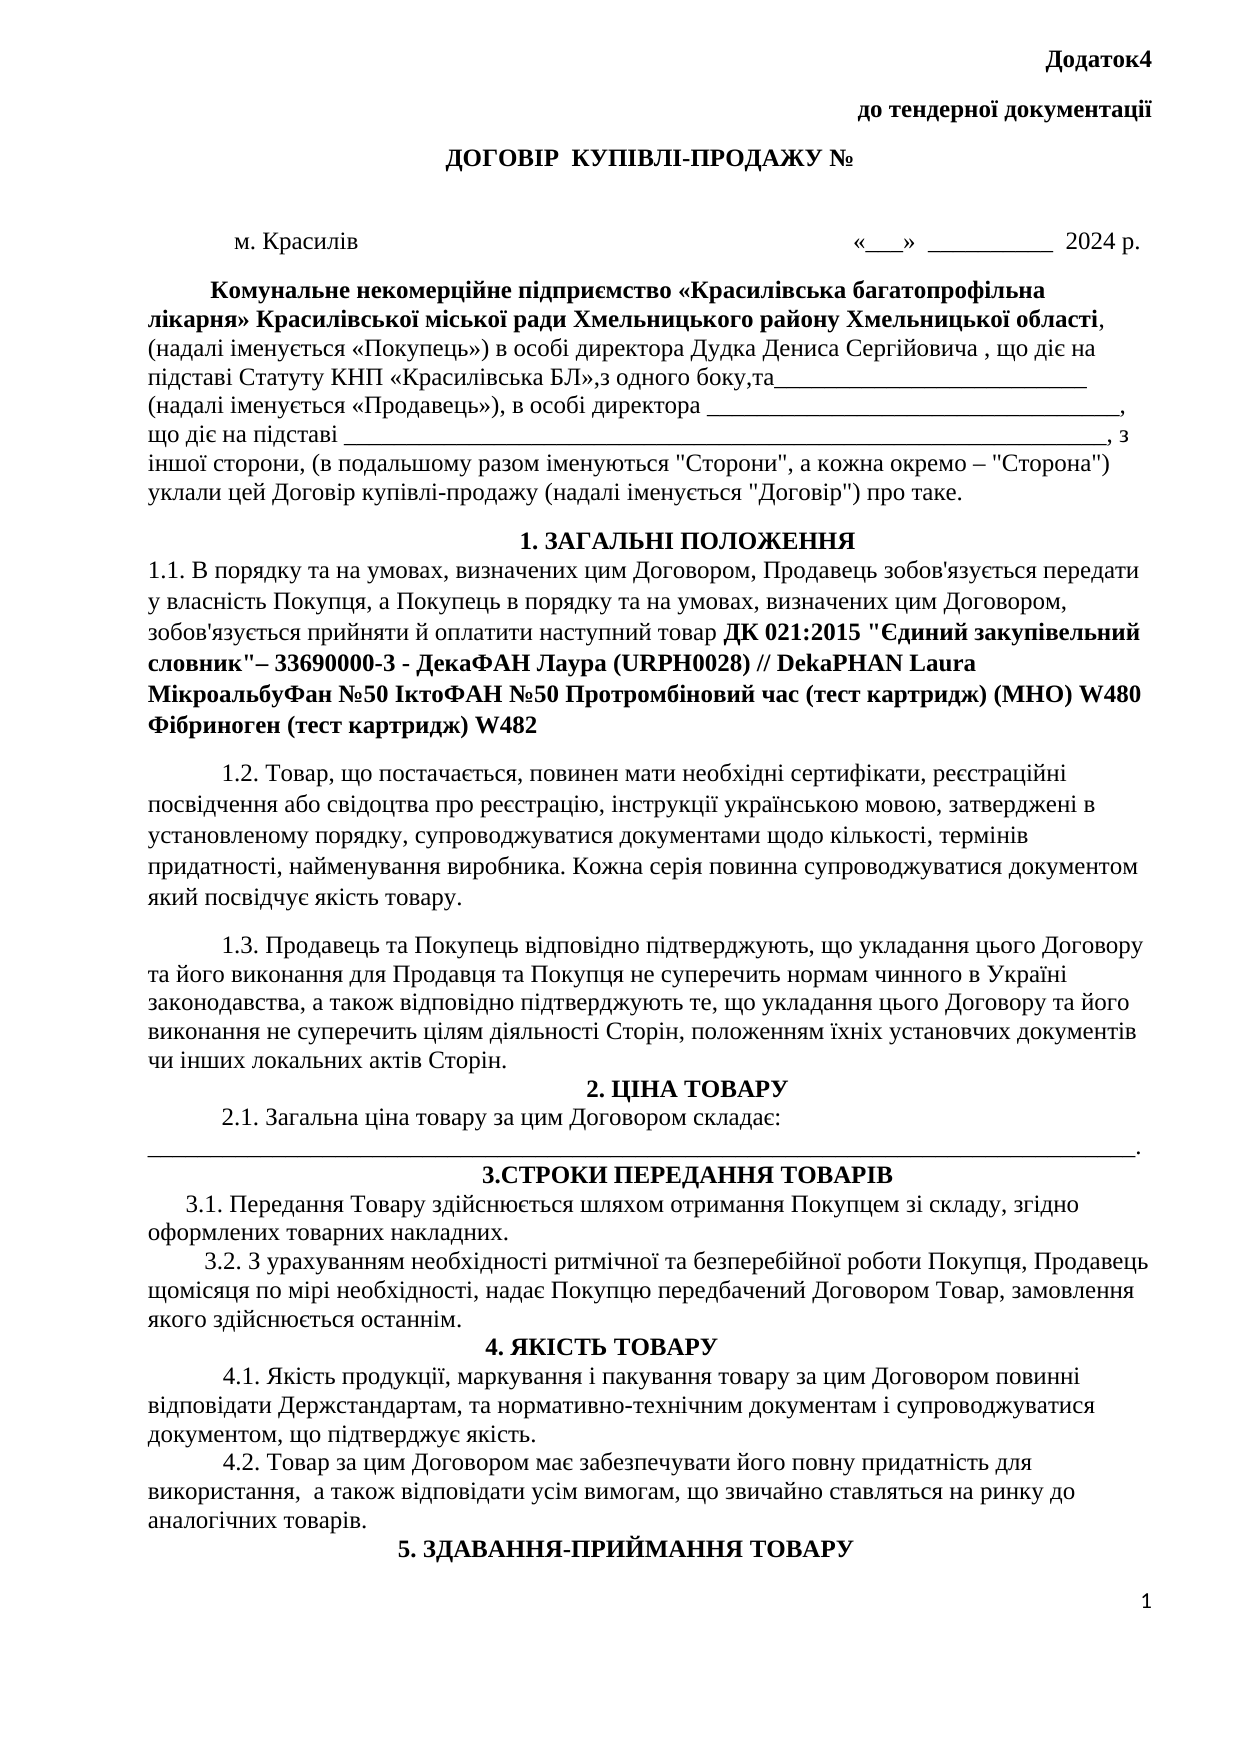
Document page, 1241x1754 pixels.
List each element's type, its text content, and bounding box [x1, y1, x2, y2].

text 2.1. Загальна ціна товару за цим Договором складає: _______________________________________________________________________________. [148, 1102, 1152, 1160]
text 1.2. Товар, що постачається, повинен мати необхідні сертифікати, реєстраційні посвідчення або свідоцтва про реєстрацію, інструкції українською мовою, затверджені в установленому порядку, супроводжуватися документами щодо кількості, термінів придатності, найменування виробника. Кожна серія повинна супроводжуватися документом який посвідчує якість товару. [148, 758, 1152, 911]
text до тендерної документації [664, 94, 1152, 123]
text Додаток4 [664, 44, 1152, 73]
text 3.2. З урахуванням необхідності ритмічної та безперебійної роботи Покупця, Продавець щомісяця по мірі необхідності, надає Покупцю передбачений Договором Товар, замовлення якого здійснюється останнім. [148, 1246, 1152, 1332]
text 5. ЗДАВАННЯ-ПРИЙМАННЯ ТОВАРУ [148, 1534, 1152, 1562]
text 1.1. В порядку та на умовах, визначених цим Договором, Продавець зобов'язується передати у власність Покупця, а Покупець в порядку та на умовах, визначених цим Договором, зобов'язується прийняти й оплатити наступний товар ДК 021:2015 "Єдиний закупівельний словник"– 33690000-3 - ДекаФАН Лаура (URPH0028) // DekaPHAN Laura МікроальбуФан №50 ІктоФАН №50 Протромбіновий час (тест картридж) (МНО) W480 Фібриноген (тест картридж) W482 [148, 555, 1152, 739]
table_header «___» __________ 2024 р. [609, 226, 1178, 276]
text ДОГОВІР КУПІВЛІ-ПРОДАЖУ № [148, 143, 1152, 172]
text 4.2. Товар за цим Договором має забезпечувати його повну придатність для використання, а також відповідати усім вимогам, що звичайно ставляться на ринку до аналогічних товарів. [148, 1447, 1152, 1534]
text (надалі іменується «Продавець»), в особі директора _________________________________, що діє на підставі _____________________________________________________________, з іншої сторони, (в подальшому разом іменуються "Сторони", а кожна окремо – "Сторона") уклали цей Договір купівлі-продажу (надалі іменується "Договір") про таке. [148, 391, 1152, 506]
text 1.3. Продавець та Покупець відповідно підтверджують, що укладання цього Договору та його виконання для Продавця та Покупця не суперечить нормам чинного в Україні законодавства, а також відповідно підтверджують те, що укладання цього Договору та його виконання не суперечить цілям діяльності Сторін, положенням їхніх установчих документів чи інших локальних актів Сторін. [148, 930, 1152, 1074]
text Комунальне некомерційне підприємство «Красилівська багатопрофільна лікарня» Красилівської міської ради Хмельницького району Хмельницької області, (надалі іменується «Покупець») в особі директора Дудка Дениса Сергійовича , що діє на підставі Статуту КНП «Красилівська БЛ»,з одного боку,та_________________________ [148, 276, 1152, 391]
text 4. ЯКІСТЬ ТОВАРУ [148, 1332, 1152, 1361]
table_header м. Красилів [148, 226, 609, 276]
text 2. ЦІНА ТОВАРУ [148, 1074, 1152, 1102]
text 1. ЗАГАЛЬНІ ПОЛОЖЕННЯ [148, 526, 1152, 555]
text 3.СТРОКИ ПЕРЕДАННЯ ТОВАРІВ [148, 1160, 1152, 1189]
text 4.1. Якість продукції, маркування і пакування товару за цим Договором повинні відповідати Держстандартам, та нормативно-технічним документам і супроводжуватися документом, що підтверджує якість. [148, 1361, 1152, 1447]
text 3.1. Передання Товару здійснюється шляхом отримання Покупцем зі складу, згідно оформлених товарних накладних. [148, 1189, 1152, 1246]
